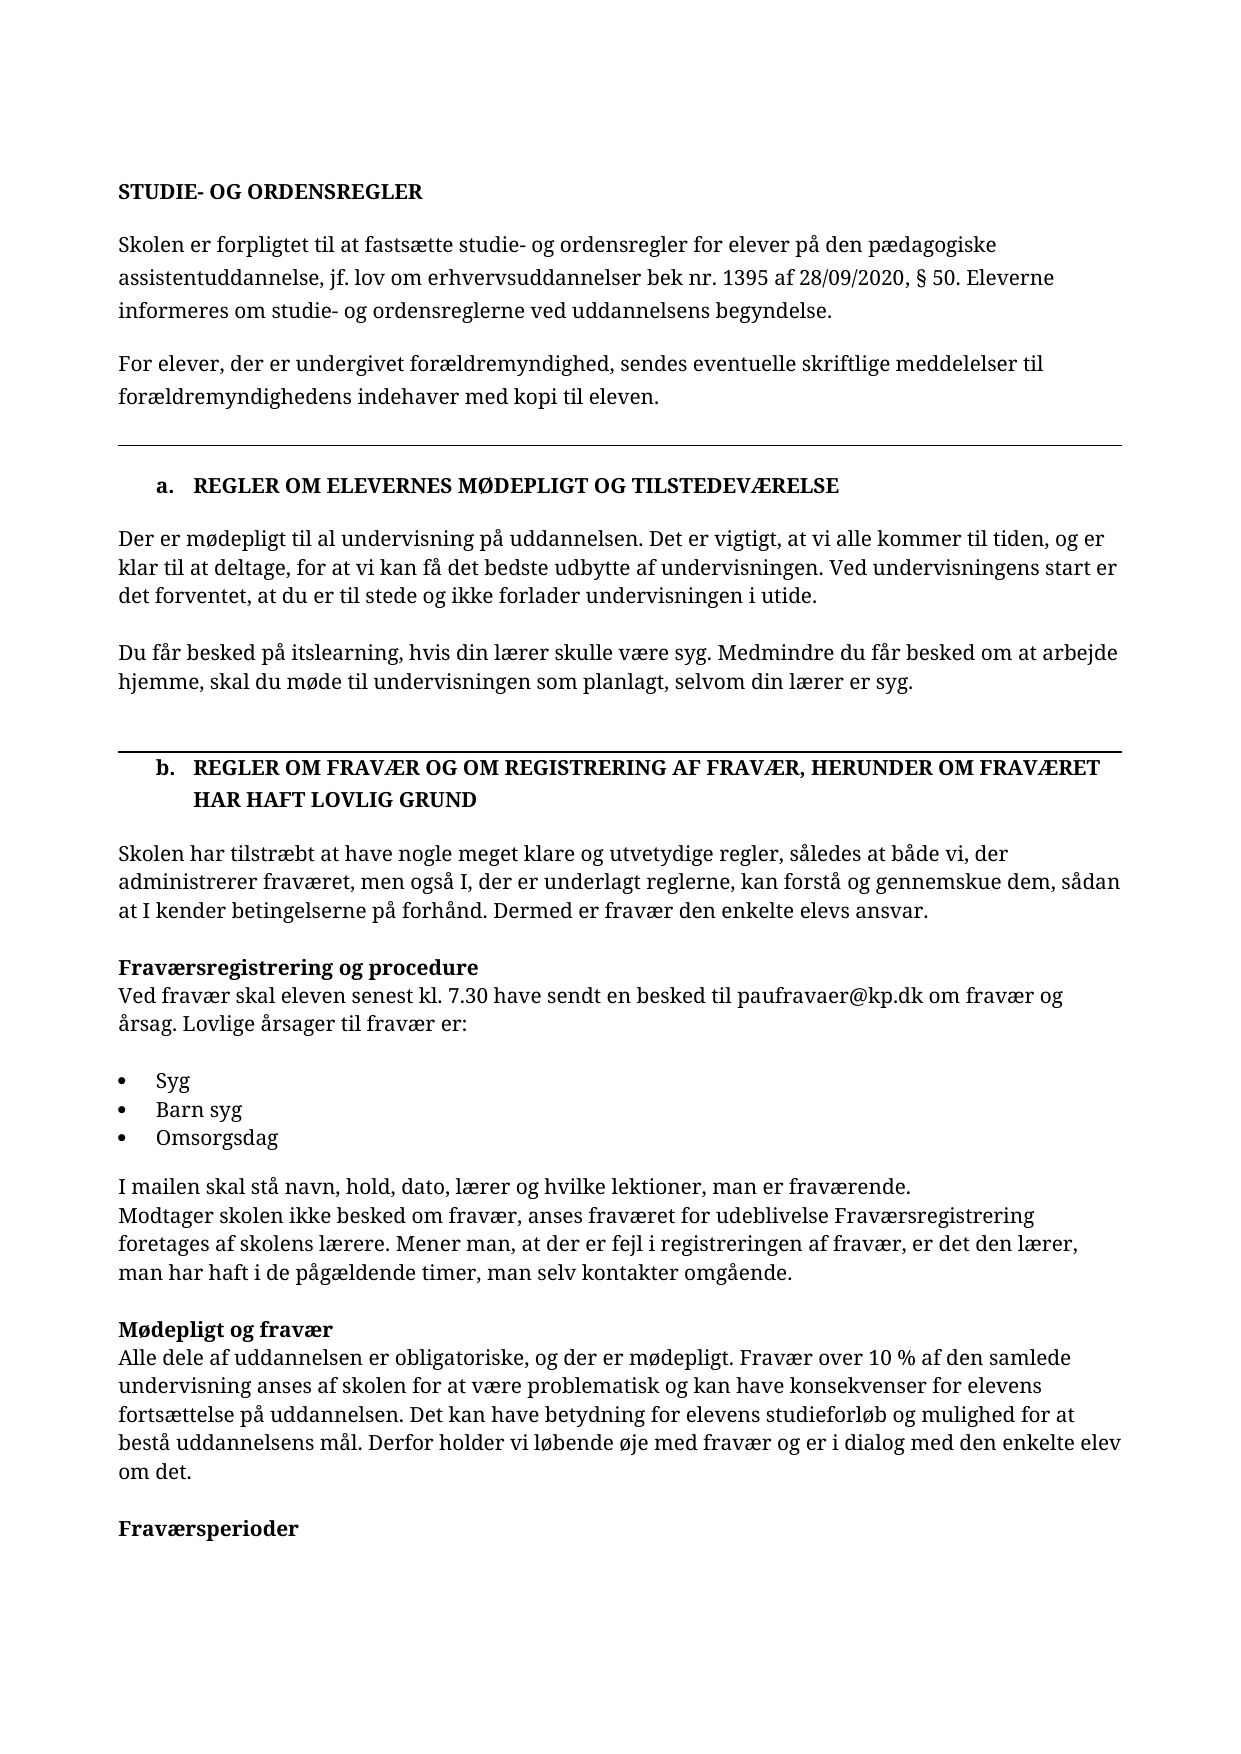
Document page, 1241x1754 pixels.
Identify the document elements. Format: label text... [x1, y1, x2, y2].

text Mødepligt og fravær [118, 1315, 1122, 1343]
list REGLER OM ELEVERNES MØDEPLIGT OG TILSTEDEVÆRELSE [156, 471, 1122, 499]
text For elever, der er undergivet forældremyndighed, sendes eventuelle skriftlige meddelelser til forældremyndighedens indehaver med kopi til eleven. [118, 349, 1122, 445]
text Fraværsregistrering og procedure [118, 953, 1122, 981]
text I mailen skal stå navn, hold, dato, lærer og hvilke lektioner, man er fraværende. [118, 1172, 1122, 1201]
text Ved fravær skal eleven senest kl. 7.30 have sendt en besked til paufravaer@kp.dk om fravær og årsag. Lovlige årsager til fravær er: [118, 981, 1122, 1038]
text Skolen er forpligtet til at fastsætte studie- og ordensregler for elever på den pædagogiske assistentuddannelse, jf. lov om erhvervsuddannelser bek nr. 1395 af 28/09/2020, § 50. Eleverne informeres om studie- og ordensreglerne ved uddannelsens begyndelse. [118, 231, 1122, 324]
text STUDIE- OG ORDENSREGLER [118, 177, 1122, 206]
list Omsorgsdag [118, 1123, 1122, 1152]
list REGLER OM FRAVÆR OG OM REGISTRERING AF FRAVÆR, HERUNDER OM FRAVÆRET HAR HAFT LOVLIG GRUND [156, 753, 1122, 814]
text Du får besked på itslearning, hvis din lærer skulle være syg. Medmindre du får besked om at arbejde hjemme, skal du møde til undervisningen som planlagt, selvom din lærer er syg. [914, 638, 1122, 695]
text Modtager skolen ikke besked om fravær, anses fraværet for udeblivelse Fraværsregistrering foretages af skolens lærere. Mener man, at der er fejl i registreringen af fravær, er det den lærer, man har haft i de pågældende timer, man selv kontakter omgående. [118, 1201, 1122, 1286]
list Barn syg [118, 1095, 1122, 1123]
text Alle dele af uddannelsen er obligatoriske, og der er mødepligt. Fravær over 10 % af den samlede undervisning anses af skolen for at være problematisk og kan have konsekvenser for elevens fortsættelse på uddannelsen. Det kan have betydning for elevens studieforløb og mulighed for at bestå uddannelsens mål. Derfor holder vi løbende øje med fravær og er i dialog med den enkelte elev om det. [118, 1343, 1122, 1485]
list Syg [118, 1066, 1122, 1095]
text Fraværsperioder [118, 1514, 1122, 1542]
text Der er mødepligt til al undervisning på uddannelsen. Det er vigtigt, at vi alle kommer til tiden, og er klar til at deltage, for at vi kan få det bedste udbytte af undervisningen. Ved undervisningens start er det forventet, at du er til stede og ikke forlader undervisningen i utide. [118, 524, 1122, 610]
text Skolen har tilstræbt at have nogle meget klare og utvetydige regler, således at både vi, der administrerer fraværet, men også I, der er underlagt reglerne, kan forstå og gennemskue dem, sådan at I kender betingelserne på forhånd. Dermed er fravær den enkelte elevs ansvar. [118, 839, 1122, 924]
